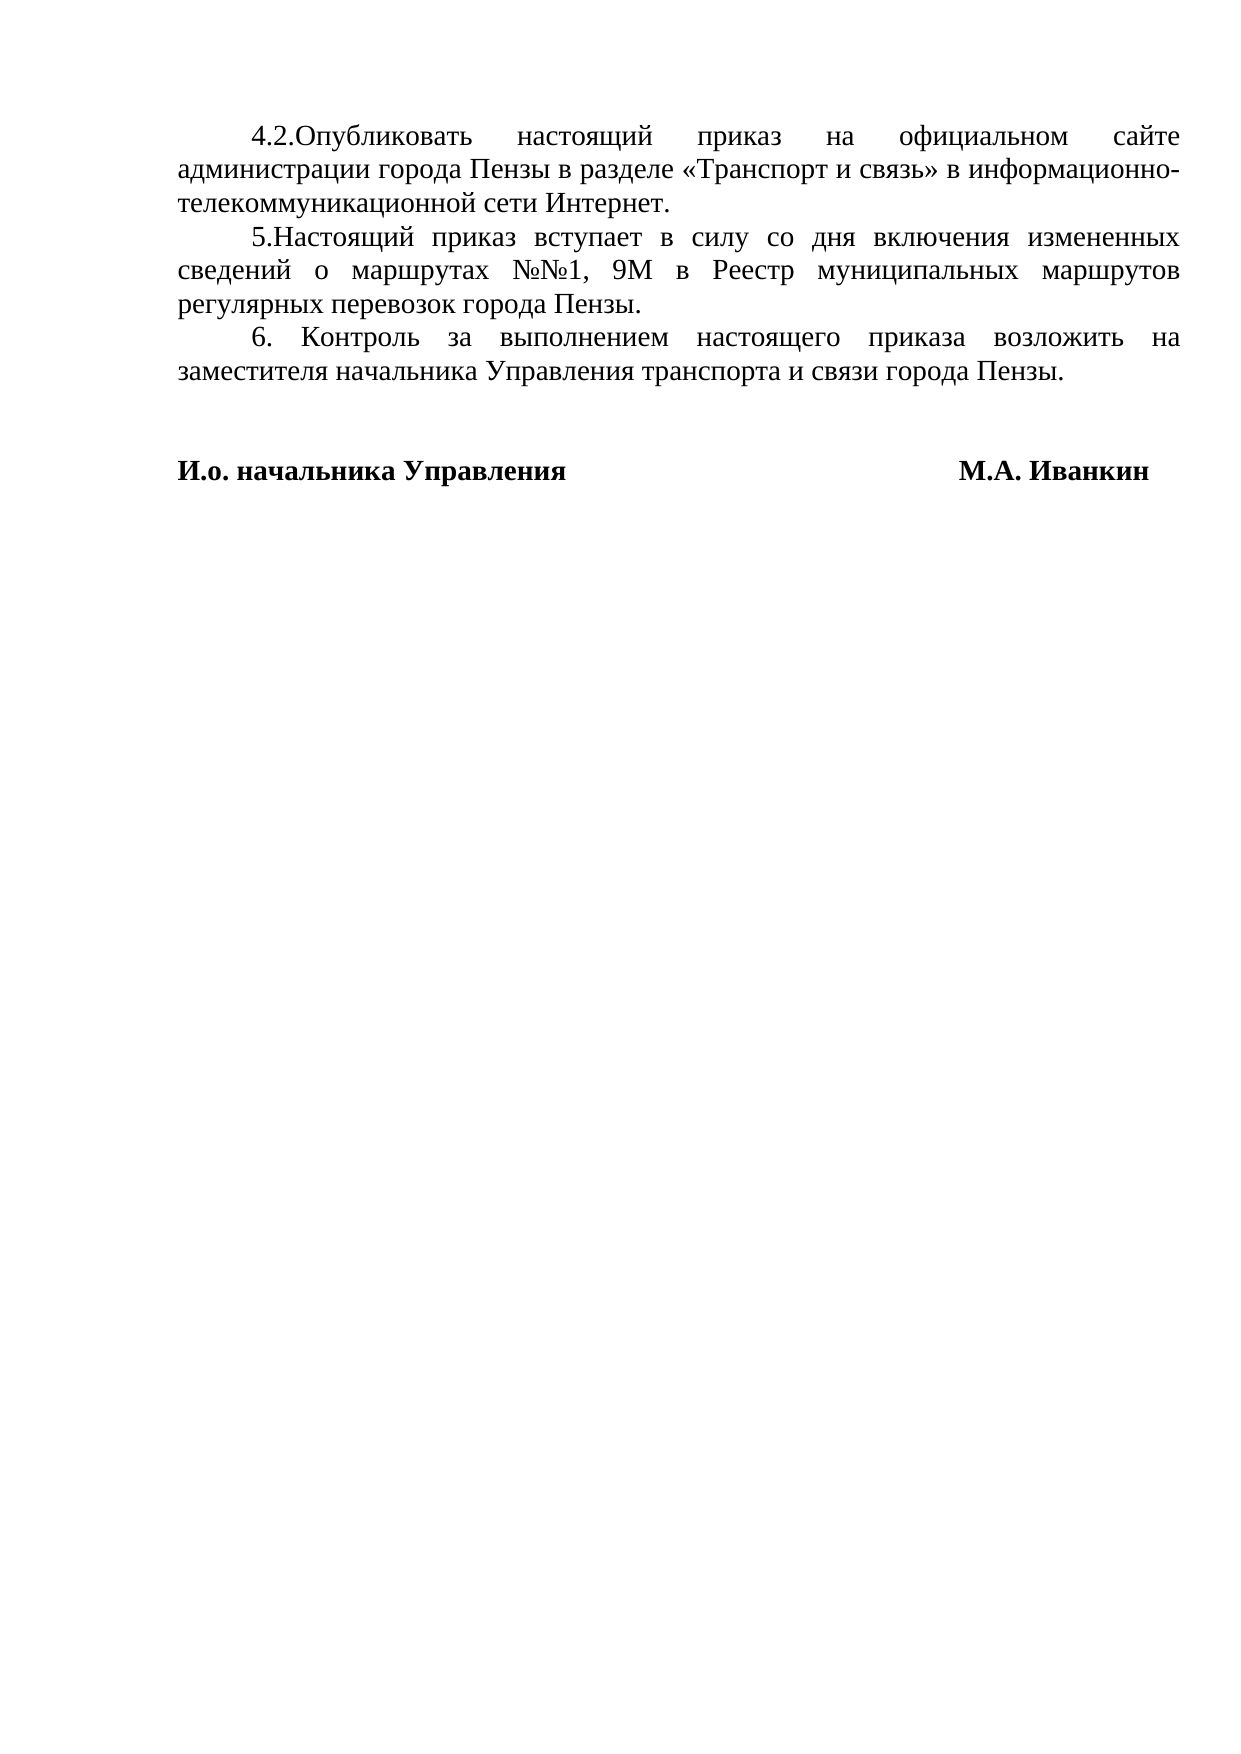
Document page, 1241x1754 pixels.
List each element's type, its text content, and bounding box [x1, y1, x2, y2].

text 6. Контроль за выполнением настоящего приказа возложить на заместителя начальника Управления транспорта и связи города Пензы. [177, 319, 1181, 386]
text 4.2.Опубликовать настоящий приказ на официальном сайте администрации города Пензы в разделе «Транспорт и связь» в информационно-телекоммуникационной сети Интернет. [177, 118, 1181, 219]
text И.о. начальника Управления М.А. Иванкин [177, 453, 1181, 487]
text 5.Настоящий приказ вступает в силу со дня включения измененных сведений о маршрутах №№1, 9М в Реестр муниципальных маршрутов регулярных перевозок города Пензы. [177, 219, 1181, 319]
